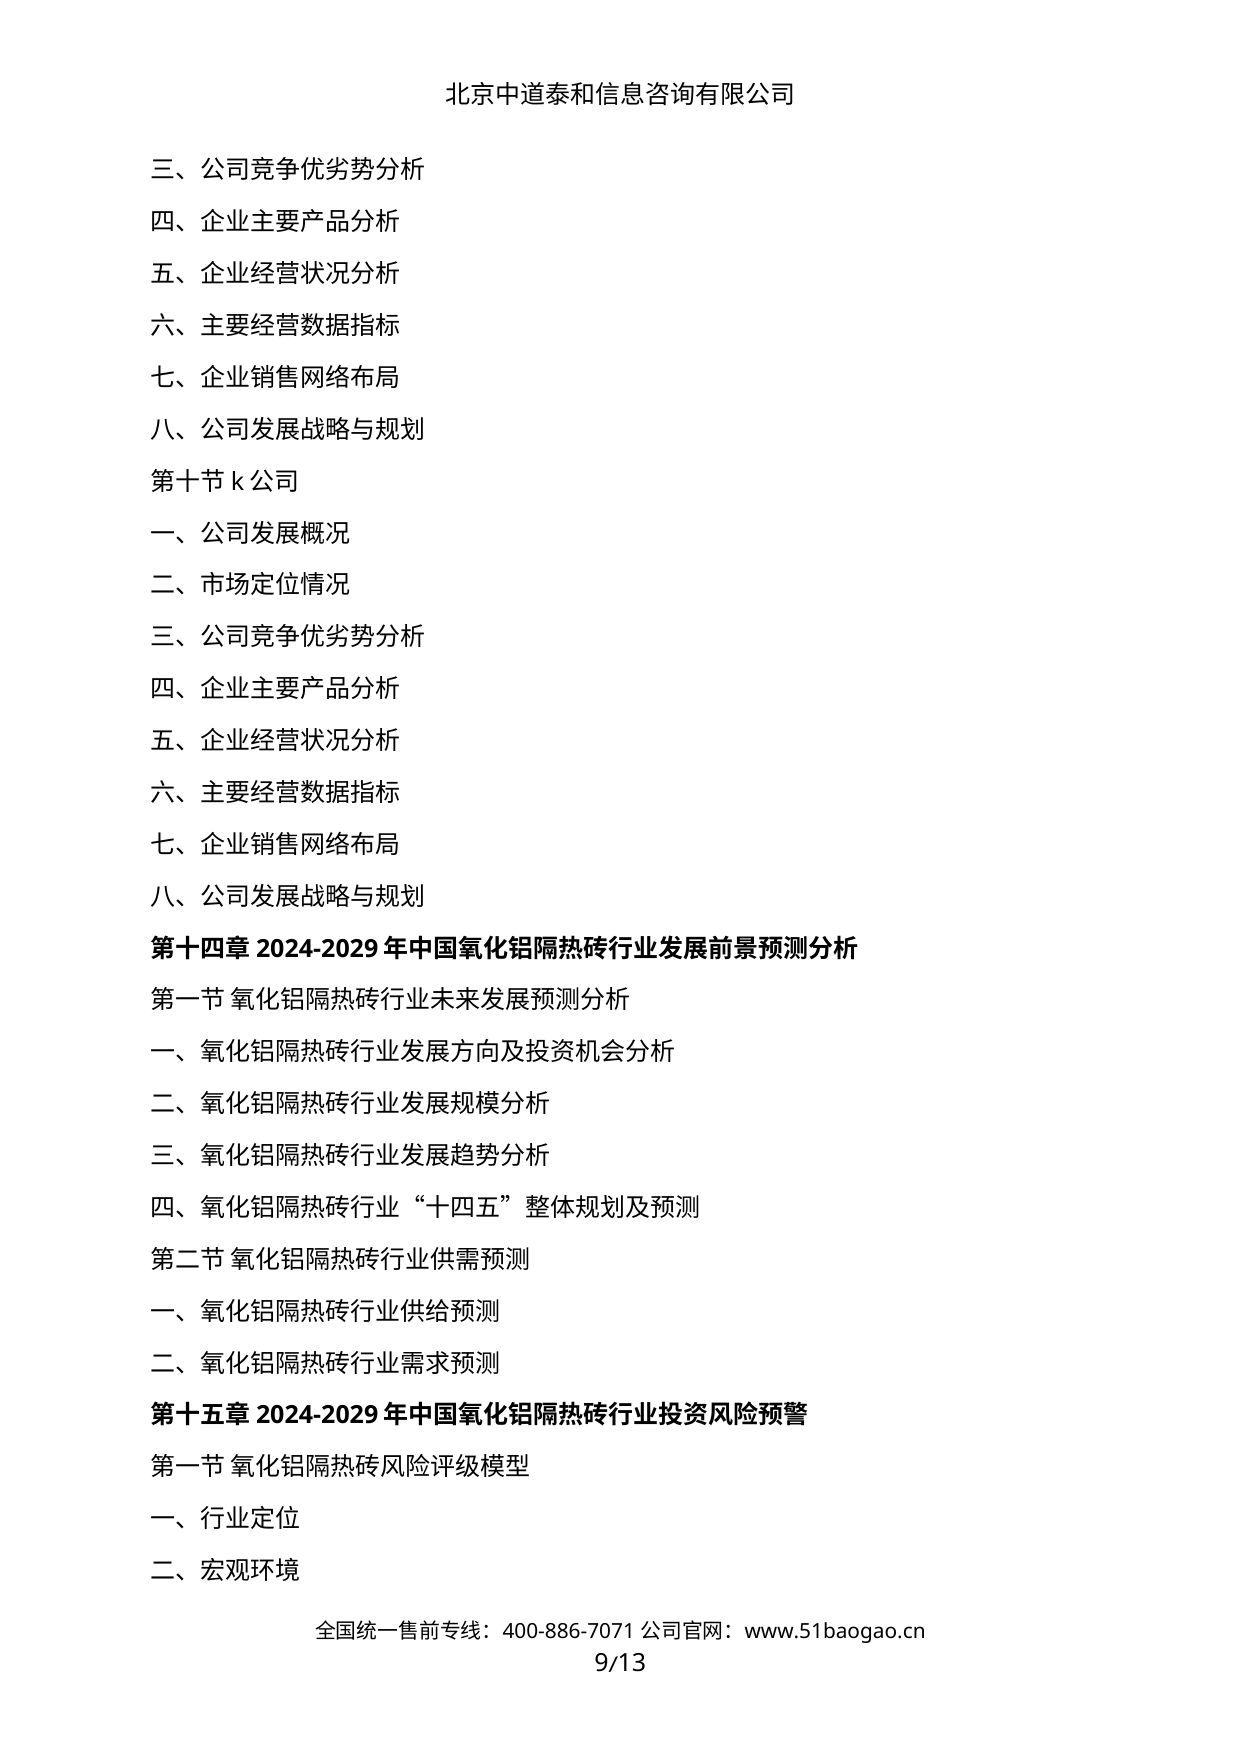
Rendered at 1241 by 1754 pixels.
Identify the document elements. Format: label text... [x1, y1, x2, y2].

text 二、氧化铝隔热砖行业发展规模分析 [150, 1084, 1090, 1120]
text 七、企业销售网络布局 [150, 357, 1090, 394]
text 四、企业主要产品分析 [150, 669, 1090, 705]
text 一、氧化铝隔热砖行业发展方向及投资机会分析 [150, 1032, 1090, 1068]
text 一、氧化铝隔热砖行业供给预测 [150, 1291, 1090, 1327]
text 第一节 氧化铝隔热砖行业未来发展预测分析 [150, 980, 1090, 1016]
text 二、宏观环境 [150, 1551, 1090, 1587]
text 三、公司竞争优劣势分析 [150, 150, 1090, 186]
text 五、企业经营状况分析 [150, 721, 1090, 757]
text 一、行业定位 [150, 1499, 1090, 1535]
text 七、企业销售网络布局 [150, 824, 1090, 861]
text 第十节 k公司 [150, 461, 1090, 497]
text 八、公司发展战略与规划 [150, 876, 1090, 912]
text 五、企业经营状况分析 [150, 254, 1090, 290]
text 八、公司发展战略与规划 [150, 409, 1090, 446]
text 三、氧化铝隔热砖行业发展趋势分析 [150, 1136, 1090, 1172]
text 第一节 氧化铝隔热砖风险评级模型 [150, 1447, 1090, 1483]
text 第十五章 2024-2029年中国氧化铝隔热砖行业投资风险预警 [150, 1395, 1090, 1431]
text 三、公司竞争优劣势分析 [150, 617, 1090, 653]
text 四、企业主要产品分析 [150, 202, 1090, 238]
text 六、主要经营数据指标 [150, 306, 1090, 342]
text 二、市场定位情况 [150, 565, 1090, 601]
text 第二节 氧化铝隔热砖行业供需预测 [150, 1239, 1090, 1276]
text 二、氧化铝隔热砖行业需求预测 [150, 1343, 1090, 1379]
text 第十四章 2024-2029年中国氧化铝隔热砖行业发展前景预测分析 [150, 928, 1090, 964]
text 六、主要经营数据指标 [150, 772, 1090, 809]
text 四、氧化铝隔热砖行业“十四五”整体规划及预测 [150, 1187, 1090, 1224]
text 一、公司发展概况 [150, 513, 1090, 549]
